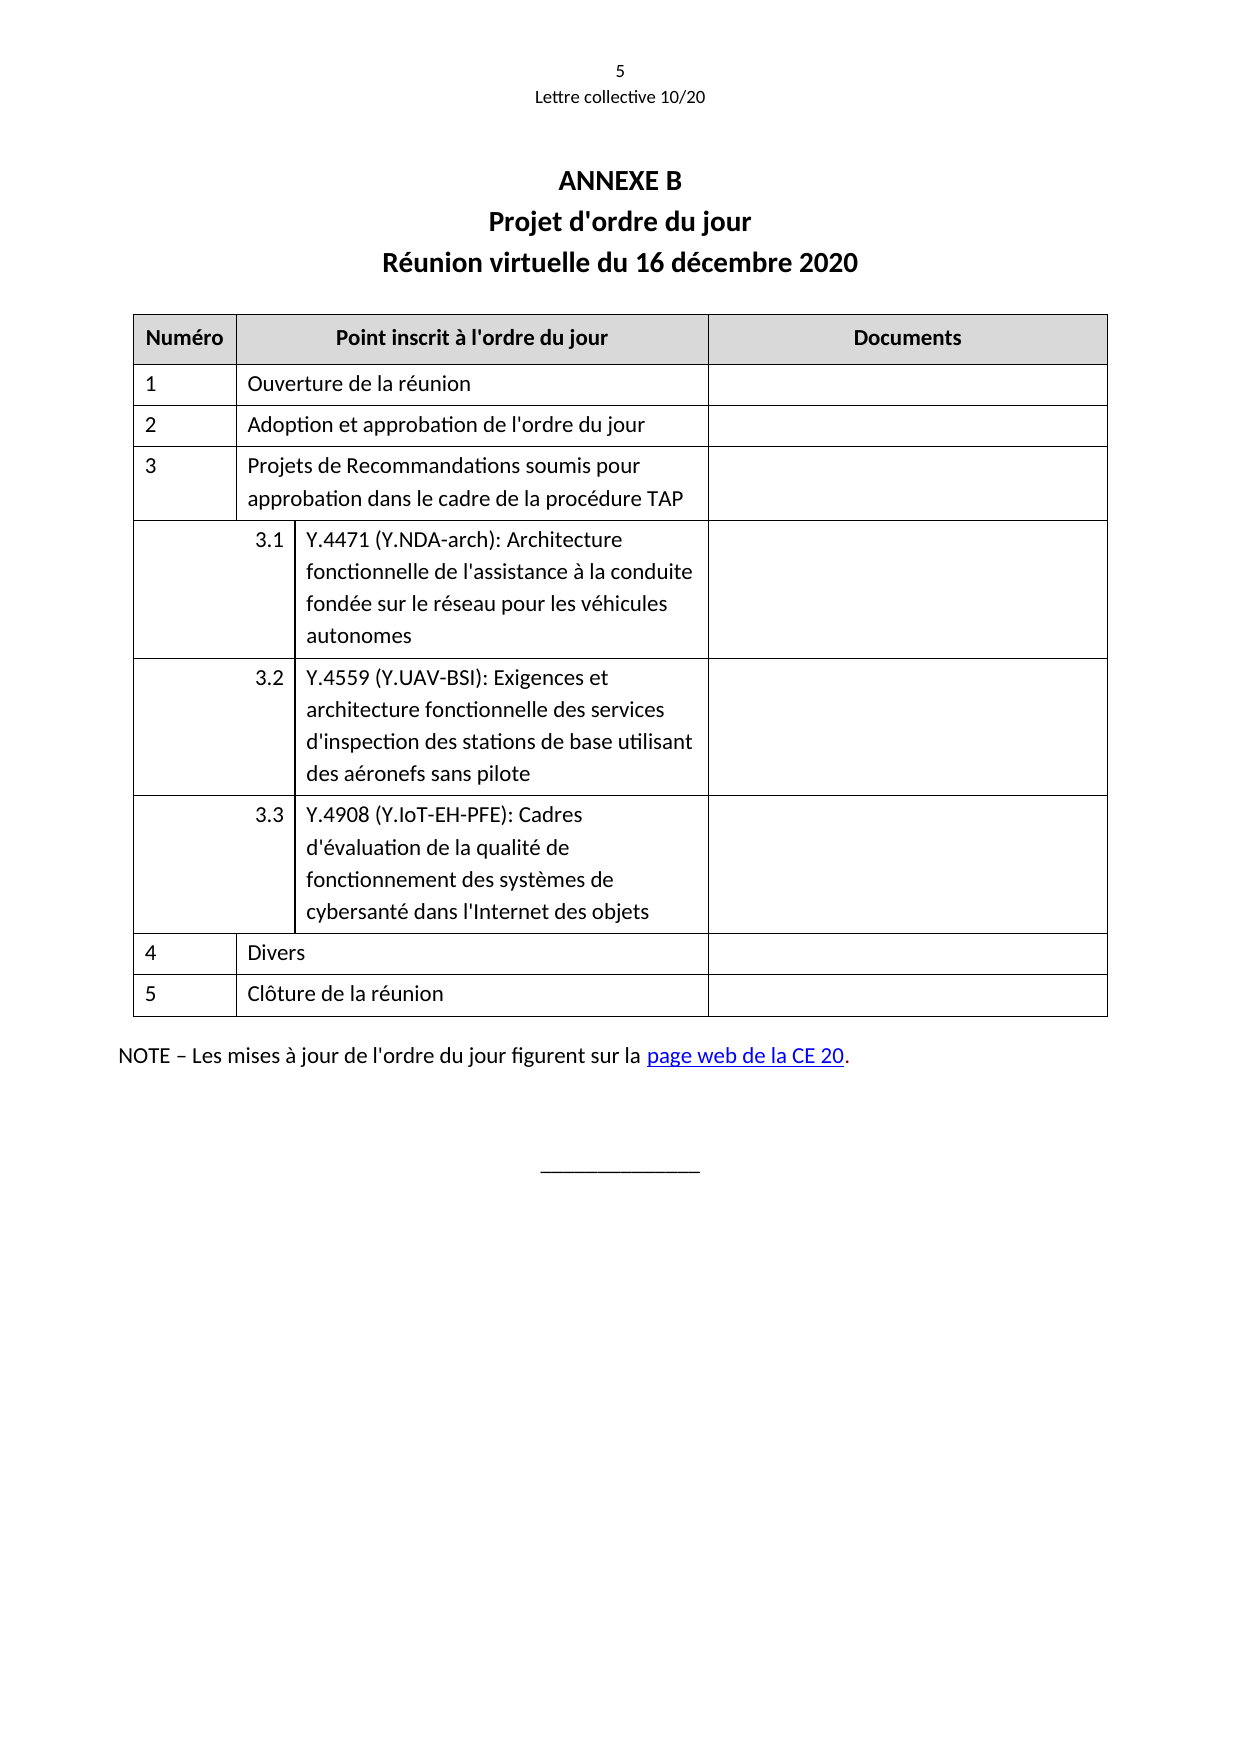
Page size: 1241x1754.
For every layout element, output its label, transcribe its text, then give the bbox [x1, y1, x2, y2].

table_cell 3.3 [134, 796, 294, 933]
table_cell 2 [134, 406, 236, 446]
table_header Documents [709, 315, 1107, 364]
table_cell [709, 659, 1107, 795]
table_cell Projets de Recommandations soumis pour approbation dans le cadre de la procédure TAP [237, 447, 708, 520]
title ANNEXE B Projet d'ordre du jour Réunion virtuelle du 16 décembre 2020 [118, 162, 1122, 280]
table_cell Clôture de la réunion [237, 975, 708, 1016]
table_cell 4 [134, 934, 236, 974]
table_cell [709, 406, 1107, 446]
table_cell [709, 796, 1107, 933]
table_cell 1 [134, 365, 236, 405]
table_cell [709, 365, 1107, 405]
table_cell [709, 975, 1107, 1016]
table_header Numéro [134, 315, 236, 364]
table_cell Y.4908 (Y.IoT-EH-PFE): Cadres d'évaluation de la qualité de fonctionnement des systèmes de cybersanté dans l'Internet des objets [296, 796, 708, 933]
table_cell 3.1 [134, 521, 294, 657]
table_header Point inscrit à l'ordre du jour [237, 315, 708, 364]
table_cell [709, 447, 1107, 520]
table_cell Y.4559 (Y.UAV-BSI): Exigences et architecture fonctionnelle des services d'inspection des stations de base utilisant des aéronefs sans pilote [296, 659, 708, 795]
table_cell Ouverture de la réunion [237, 365, 708, 405]
text ______________ [118, 1148, 1122, 1176]
table_cell Divers [237, 934, 708, 974]
table_cell 3.2 [134, 659, 294, 795]
text NOTE – Les mises à jour de l'ordre du jour figurent sur la page web de la CE 20. [118, 1042, 1122, 1070]
table_cell [709, 521, 1107, 657]
table_cell 5 [134, 975, 236, 1016]
table_cell 3 [134, 447, 236, 520]
table_cell Adoption et approbation de l'ordre du jour [237, 406, 708, 446]
table_cell [709, 934, 1107, 974]
table_cell Y.4471 (Y.NDA-arch): Architecture fonctionnelle de l'assistance à la conduite fondée sur le réseau pour les véhicules autonomes [296, 521, 708, 657]
